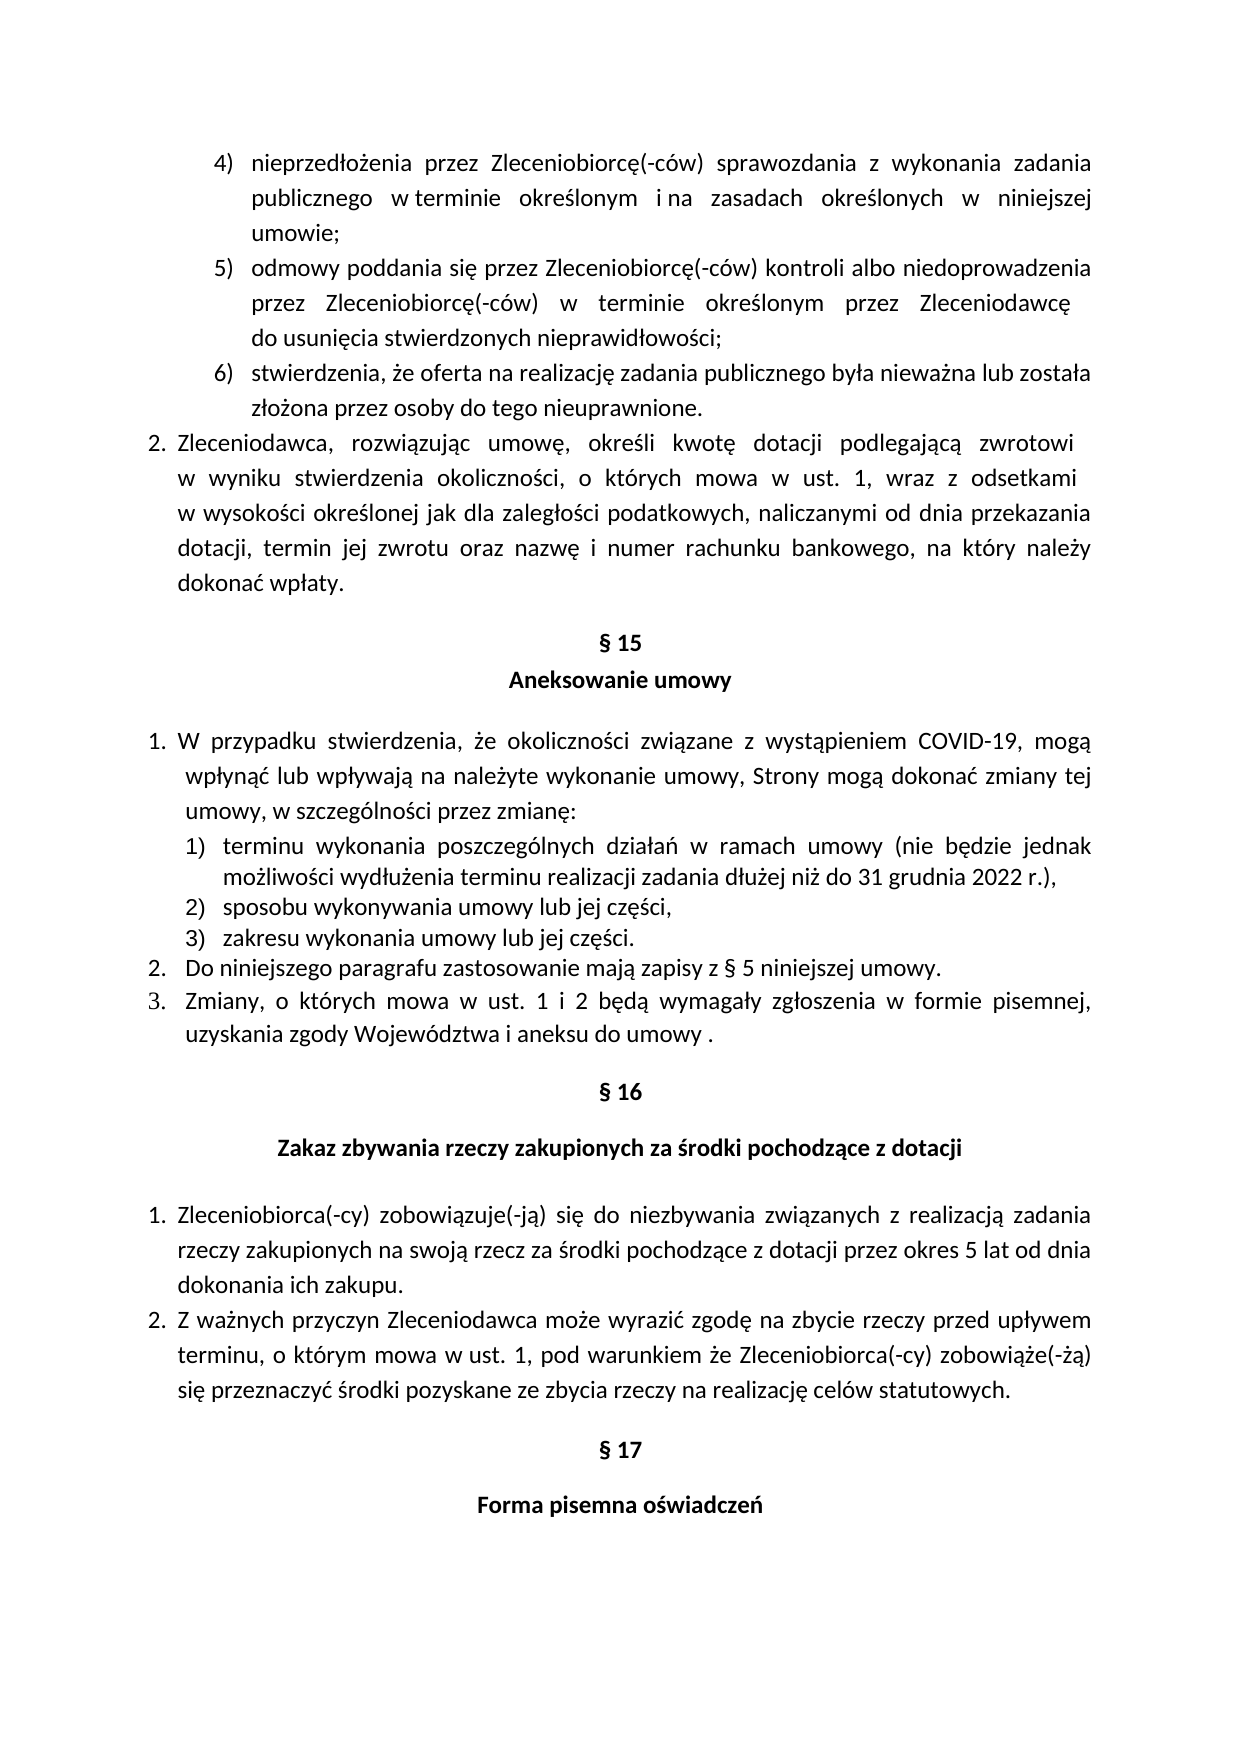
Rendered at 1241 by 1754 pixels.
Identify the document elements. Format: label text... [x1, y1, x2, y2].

subtitle Forma pisemna oświadczeń [148, 1489, 1093, 1520]
subtitle § 15 [148, 628, 1093, 658]
list W przypadku stwierdzenia, że okoliczności związane z wystąpieniem COVID-19, mogą wpłynąć lub wpływają na należyte wykonanie umowy, Strony mogą dokonać zmiany tej umowy, w szczególności przez zmianę: [148, 725, 1093, 826]
list zakresu wykonania umowy lub jej części. [185, 922, 1093, 952]
list sposobu wykonywania umowy lub jej części, [185, 891, 1093, 922]
list Zmiany, o których mowa w ust. 1 i 2 będą wymagały zgłoszenia w formie pisemnej, uzyskania zgody Województwa i aneksu do umowy . [148, 985, 1093, 1049]
list terminu wykonania poszczególnych działań w ramach umowy (nie będzie jednak możliwości wydłużenia terminu realizacji zadania dłużej niż do 31 grudnia 2022 r.), [185, 830, 1093, 891]
list Zleceniodawca, rozwiązując umowę, określi kwotę dotacji podlegającą zwrotowi w wyniku stwierdzenia okoliczności, o których mowa w ust. 1, wraz z odsetkami w wysokości określonej jak dla zaległości podatkowych, naliczanymi od dnia przekazania dotacji, termin jej zwrotu oraz nazwę i numer rachunku bankowego, na który należy dokonać wpłaty. [148, 428, 1093, 598]
text Aneksowanie umowy [148, 664, 1093, 695]
list stwierdzenia, że oferta na realizację zadania publicznego była nieważna lub została złożona przez osoby do tego nieuprawnione. [213, 358, 1093, 423]
list Z ważnych przyczyn Zleceniodawca może wyrazić zgodę na zbycie rzeczy przed upływem terminu, o którym mowa w ust. 1, pod warunkiem że Zleceniobiorca(-cy) zobowiąże(-żą) się przeznaczyć środki pozyskane ze zbycia rzeczy na realizację celów statutowych. [148, 1304, 1093, 1404]
subtitle Zakaz zbywania rzeczy zakupionych za środki pochodzące z dotacji [148, 1132, 1093, 1162]
list odmowy poddania się przez Zleceniobiorcę(-ców) kontroli albo niedoprowadzenia przez Zleceniobiorcę(-ców) w terminie określonym przez Zleceniodawcę do usunięcia stwierdzonych nieprawidłowości; [213, 253, 1093, 353]
list nieprzedłożenia przez Zleceniobiorcę(-ców) sprawozdania z wykonania zadania publicznego w terminie określonym i na zasadach określonych w niniejszej umowie; [213, 148, 1093, 248]
subtitle § 16 [148, 1076, 1093, 1107]
subtitle § 17 [148, 1434, 1093, 1464]
list Do niniejszego paragrafu zastosowanie mają zapisy z § 5 niniejszej umowy. [148, 952, 1093, 983]
list Zleceniobiorca(-cy) zobowiązuje(-ją) się do niezbywania związanych z realizacją zadania rzeczy zakupionych na swoją rzecz za środki pochodzące z dotacji przez okres 5 lat od dnia dokonania ich zakupu. [148, 1199, 1093, 1299]
